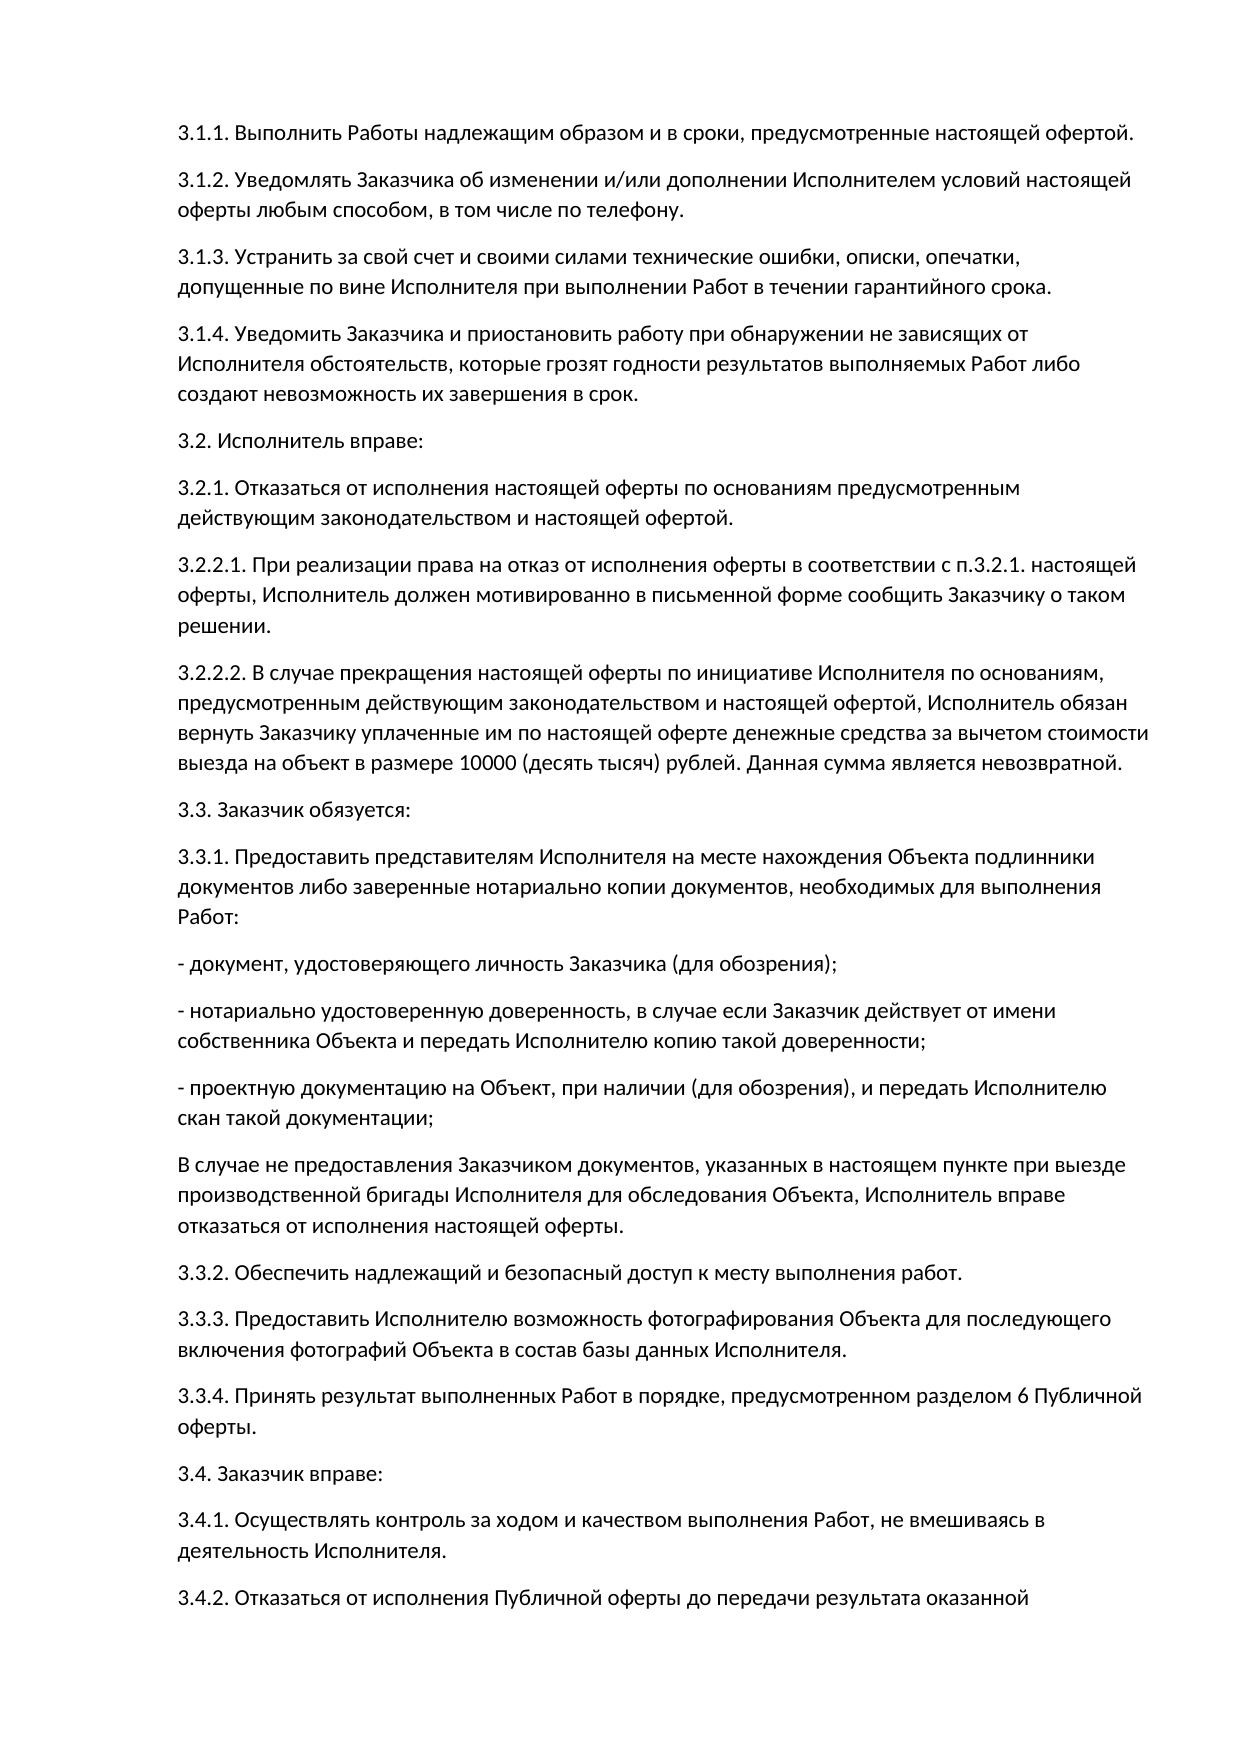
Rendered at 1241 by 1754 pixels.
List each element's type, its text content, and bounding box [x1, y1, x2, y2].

text - проектную документацию на Объект, при наличии (для обозрения), и передать Исполнителю скан такой документации; [177, 1073, 1152, 1132]
text 3.3.2. Обеспечить надлежащий и безопасный доступ к месту выполнения работ. [177, 1258, 1152, 1286]
text 3.2.2.1. При реализации права на отказ от исполнения оферты в соответствии с п.3.2.1. настоящей оферты, Исполнитель должен мотивированно в письменной форме сообщить Заказчику о таком решении. [177, 550, 1152, 639]
text 3.1.2. Уведомлять Заказчика об изменении и/или дополнении Исполнителем условий настоящей оферты любым способом, в том числе по телефону. [177, 165, 1152, 223]
text 3.2.2.2. В случае прекращения настоящей оферты по инициативе Исполнителя по основаниям, предусмотренным действующим законодательством и настоящей офертой, Исполнитель обязан вернуть Заказчику уплаченные им по настоящей оферте денежные средства за вычетом стоимости выезда на объект в размере 10000 (десять тысяч) рублей. Данная сумма является невозвратной. [177, 658, 1152, 776]
text 3.3. Заказчик обязуется: [177, 795, 1152, 823]
text 3.2. Исполнитель вправе: [177, 426, 1152, 454]
text - документ, удостоверяющего личность Заказчика (для обозрения); [177, 949, 1152, 977]
text - нотариально удостоверенную доверенность, в случае если Заказчик действует от имени собственника Объекта и передать Исполнителю копию такой доверенности; [177, 996, 1152, 1054]
text 3.3.1. Предоставить представителям Исполнителя на месте нахождения Объекта подлинники документов либо заверенные нотариально копии документов, необходимых для выполнения Работ: [177, 842, 1152, 931]
text 3.3.4. Принять результат выполненных Работ в порядке, предусмотренном разделом 6 Публичной оферты. [177, 1382, 1152, 1440]
text 3.4. Заказчик вправе: [177, 1459, 1152, 1487]
text 3.4.2. Отказаться от исполнения Публичной оферты до передачи результата оказанной [177, 1583, 1152, 1611]
text 3.3.3. Предоставить Исполнителю возможность фотографирования Объекта для последующего включения фотографий Объекта в состав базы данных Исполнителя. [177, 1304, 1152, 1363]
text 3.2.1. Отказаться от исполнения настоящей оферты по основаниям предусмотренным действующим законодательством и настоящей офертой. [177, 473, 1152, 532]
text В случае не предоставления Заказчиком документов, указанных в настоящем пункте при выезде производственной бригады Исполнителя для обследования Объекта, Исполнитель вправе отказаться от исполнения настоящей оферты. [177, 1150, 1152, 1239]
text 3.1.3. Устранить за свой счет и своими силами технические ошибки, описки, опечатки, допущенные по вине Исполнителя при выполнении Работ в течении гарантийного срока. [177, 242, 1152, 300]
text 3.1.1. Выполнить Работы надлежащим образом и в сроки, предусмотренные настоящей офертой. [177, 118, 1152, 146]
text 3.4.1. Осуществлять контроль за ходом и качеством выполнения Работ, не вмешиваясь в деятельность Исполнителя. [177, 1506, 1152, 1564]
text 3.1.4. Уведомить Заказчика и приостановить работу при обнаружении не зависящих от Исполнителя обстоятельств, которые грозят годности результатов выполняемых Работ либо создают невозможность их завершения в срок. [177, 319, 1152, 408]
